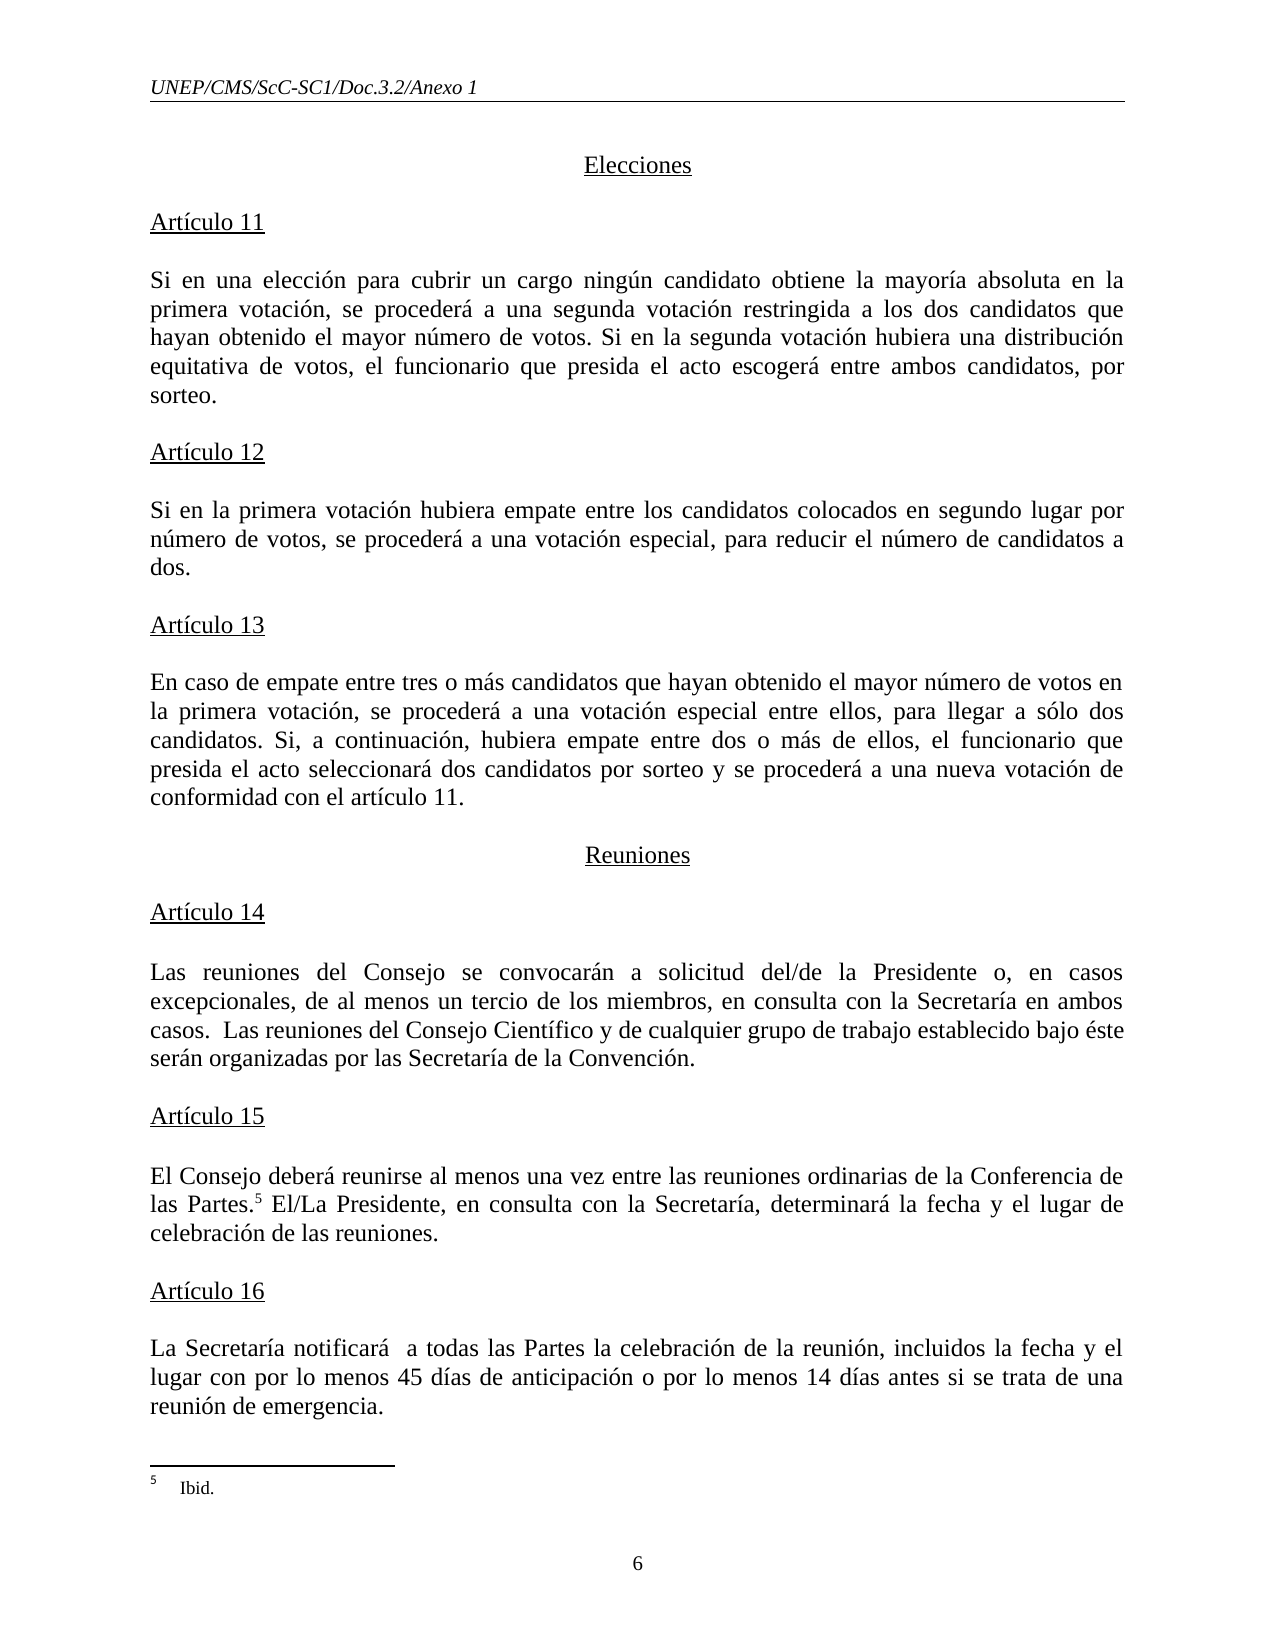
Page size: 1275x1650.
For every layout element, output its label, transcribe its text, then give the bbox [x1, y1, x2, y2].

text Artículo 16 [150, 1276, 1125, 1304]
text El Consejo deberá reunirse al menos una vez entre las reuniones ordinarias de la Conferencia de las Partes. El/La Presidente, en consulta con la Secretaría, determinará la fecha y el lugar de celebración de las reuniones. [150, 1161, 1125, 1247]
text Si en la primera votación hubiera empate entre los candidatos colocados en segundo lugar por número de votos, se procederá a una votación especial, para reducir el número de candidatos a dos. [150, 495, 1125, 581]
text Artículo 11 [150, 207, 1125, 236]
text Artículo 15 [150, 1101, 1125, 1130]
text Artículo 14 [150, 897, 1125, 926]
text La Secretaría notificará a todas las Partes la celebración de la reunión, incluidos la fecha y el lugar con por lo menos 45 días de anticipación o por lo menos 14 días antes si se trata de una reunión de emergencia. [150, 1333, 1125, 1419]
text Elecciones [150, 150, 1125, 179]
text Reuniones [150, 840, 1125, 869]
text Artículo 13 [150, 610, 1125, 639]
text Si en una elección para cubrir un cargo ningún candidato obtiene la mayoría absoluta en la primera votación, se procederá a una segunda votación restringida a los dos candidatos que hayan obtenido el mayor número de votos. Si en la segunda votación hubiera una distribución equitativa de votos, el funcionario que presida el acto escogerá entre ambos candidatos, por sorteo. [150, 265, 1125, 409]
text En caso de empate entre tres o más candidatos que hayan obtenido el mayor número de votos en la primera votación, se procederá a una votación especial entre ellos, para llegar a sólo dos candidatos. Si, a continuación, hubiera empate entre dos o más de ellos, el funcionario que presida el acto seleccionará dos candidatos por sorteo y se procederá a una nueva votación de conformidad con el artículo 11. [150, 667, 1125, 811]
text Las reuniones del Consejo se convocarán a solicitud del/de la Presidente o, en casos excepcionales, de al menos un tercio de los miembros, en consulta con la Secretaría en ambos casos. Las reuniones del Consejo Científico y de cualquier grupo de trabajo establecido bajo éste serán organizadas por las Secretaría de la Convención. [150, 957, 1125, 1072]
text Artículo 12 [150, 437, 1125, 466]
